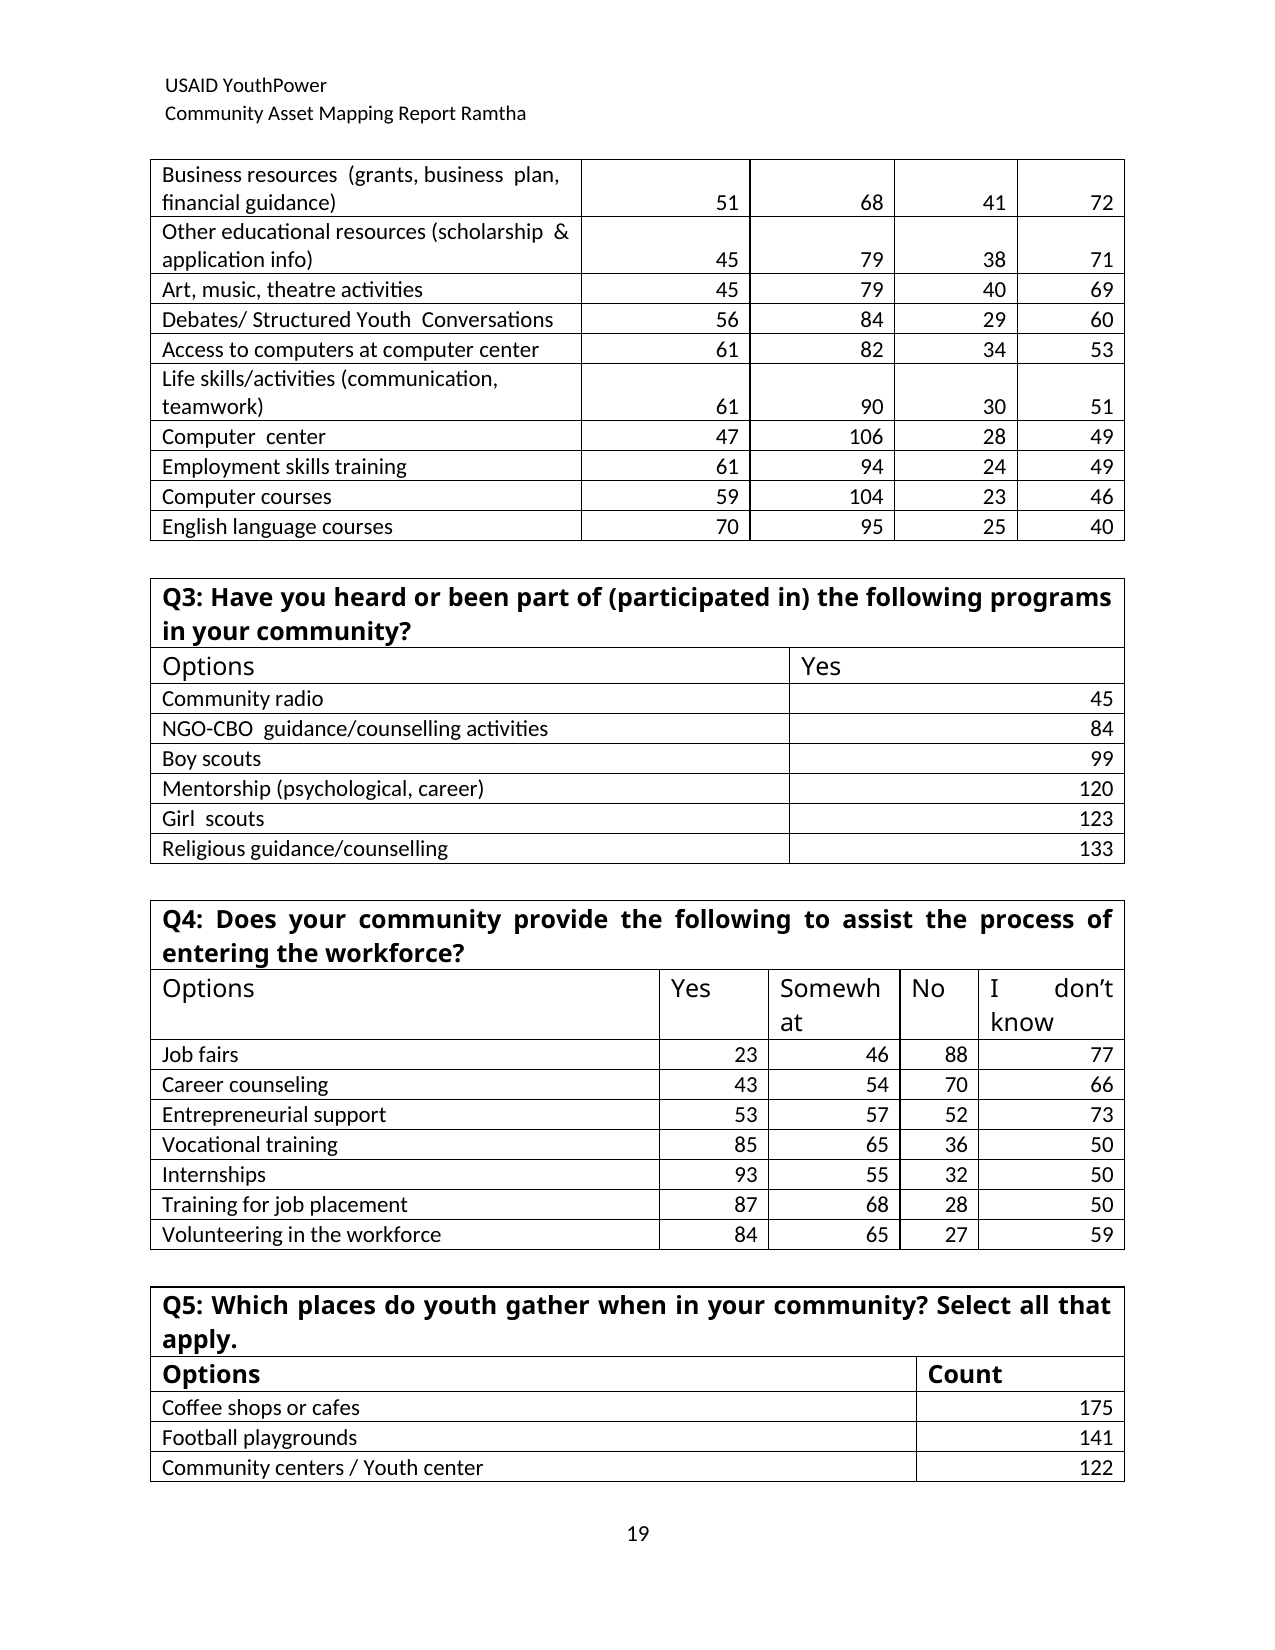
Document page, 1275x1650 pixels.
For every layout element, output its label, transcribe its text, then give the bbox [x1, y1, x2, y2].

table_cell Volunteering in the workforce [151, 1220, 659, 1248]
table_cell 84 [660, 1220, 768, 1248]
table_cell 30 [895, 364, 1017, 420]
table_cell 71 [1018, 217, 1124, 273]
table_cell 60 [1018, 304, 1124, 333]
table_cell Mentorship (psychological, career) [151, 774, 789, 802]
table_cell 88 [901, 1040, 978, 1068]
table_cell 45 [790, 684, 1124, 712]
table_cell Other educational resources (scholarship & application info) [151, 217, 581, 273]
table_cell 55 [769, 1160, 899, 1188]
table_cell Options [151, 648, 789, 682]
table_cell English language courses [151, 511, 581, 540]
table_cell 85 [660, 1130, 768, 1158]
table_header Q4: Does your community provide the following to assist the process of entering the workforce? [151, 901, 1124, 969]
table_cell 93 [660, 1160, 768, 1188]
table_cell 32 [901, 1160, 978, 1188]
table_cell 45 [582, 274, 749, 303]
table_cell 61 [582, 334, 749, 363]
table_cell 77 [979, 1040, 1124, 1068]
table_cell 73 [979, 1100, 1124, 1128]
table_cell Yes [660, 970, 768, 1038]
table_cell Girl scouts [151, 804, 789, 832]
table_cell 36 [901, 1130, 978, 1158]
table_cell 29 [895, 304, 1017, 333]
table_cell 53 [1018, 334, 1124, 363]
table_cell 24 [895, 451, 1017, 480]
table_cell 53 [660, 1100, 768, 1128]
table_cell Career counseling [151, 1070, 659, 1098]
table_cell 40 [895, 274, 1017, 303]
table_cell 79 [751, 274, 894, 303]
table_cell Job fairs [151, 1040, 659, 1068]
table_cell 84 [790, 714, 1124, 742]
table_cell 133 [790, 834, 1124, 862]
table_cell Art, music, theatre activities [151, 274, 581, 303]
table_cell 95 [751, 511, 894, 540]
table_cell 84 [751, 304, 894, 333]
table_cell 70 [582, 511, 749, 540]
table_cell Options [151, 970, 659, 1038]
table_cell 69 [1018, 274, 1124, 303]
table_cell Count [917, 1357, 1124, 1391]
table_header Q5: Which places do youth gather when in your community? Select all that apply. [151, 1288, 1124, 1356]
table_cell Life skills/activities (communication, teamwork) [151, 364, 581, 420]
table_cell 120 [790, 774, 1124, 802]
table_cell I don’t know [979, 970, 1124, 1038]
table_cell 49 [1018, 451, 1124, 480]
table_cell 90 [751, 364, 894, 420]
table_cell 52 [901, 1100, 978, 1128]
table_cell 46 [769, 1040, 899, 1068]
table_cell Entrepreneurial support [151, 1100, 659, 1128]
table_cell 68 [751, 160, 894, 216]
table_cell Boy scouts [151, 744, 789, 772]
table_cell Vocational training [151, 1130, 659, 1158]
table_cell 87 [660, 1190, 768, 1218]
table_cell 68 [769, 1190, 899, 1218]
table_cell Computer courses [151, 481, 581, 510]
table_cell 27 [901, 1220, 978, 1248]
table_cell 122 [917, 1452, 1124, 1481]
table_cell Employment skills training [151, 451, 581, 480]
table_cell 175 [917, 1392, 1124, 1421]
table_cell Somewhat [769, 970, 899, 1038]
table_cell 40 [1018, 511, 1124, 540]
table_cell 45 [582, 217, 749, 273]
table_cell Business resources (grants, business plan, financial guidance) [151, 160, 581, 216]
table_cell 28 [901, 1190, 978, 1218]
table_cell 141 [917, 1422, 1124, 1451]
table_cell Community radio [151, 684, 789, 712]
table_cell Computer center [151, 421, 581, 450]
table_cell 23 [660, 1040, 768, 1068]
table_cell Access to computers at computer center [151, 334, 581, 363]
table_cell 51 [1018, 364, 1124, 420]
table_cell Options [151, 1357, 916, 1391]
table_cell 50 [979, 1130, 1124, 1158]
table_cell 65 [769, 1220, 899, 1248]
table_cell 25 [895, 511, 1017, 540]
table_cell 47 [582, 421, 749, 450]
table_header Q3: Have you heard or been part of (participated in) the following programs in your community? [151, 579, 1124, 647]
table_cell 106 [751, 421, 894, 450]
table_cell No [901, 970, 978, 1038]
table_cell Training for job placement [151, 1190, 659, 1218]
table_cell 54 [769, 1070, 899, 1098]
table_cell 104 [751, 481, 894, 510]
table_cell 23 [895, 481, 1017, 510]
table_cell Yes [790, 648, 1124, 682]
table_cell 65 [769, 1130, 899, 1158]
table_cell 28 [895, 421, 1017, 450]
table_cell 51 [582, 160, 749, 216]
table_cell 57 [769, 1100, 899, 1128]
table_cell Community centers / Youth center [151, 1452, 916, 1481]
table_cell 61 [582, 364, 749, 420]
table_cell 46 [1018, 481, 1124, 510]
table_cell 43 [660, 1070, 768, 1098]
table_cell 79 [751, 217, 894, 273]
table_cell 59 [979, 1220, 1124, 1248]
table_cell 59 [582, 481, 749, 510]
table_cell 41 [895, 160, 1017, 216]
table_cell 99 [790, 744, 1124, 772]
table_cell 56 [582, 304, 749, 333]
table_cell Internships [151, 1160, 659, 1188]
table_cell 50 [979, 1190, 1124, 1218]
table_cell 82 [751, 334, 894, 363]
table_cell 50 [979, 1160, 1124, 1188]
table_cell 61 [582, 451, 749, 480]
table_cell 38 [895, 217, 1017, 273]
table_cell 94 [751, 451, 894, 480]
table_cell 66 [979, 1070, 1124, 1098]
table_cell NGO-CBO guidance/counselling activities [151, 714, 789, 742]
table_cell 34 [895, 334, 1017, 363]
table_cell 123 [790, 804, 1124, 832]
table_cell Religious guidance/counselling [151, 834, 789, 862]
table_cell Football playgrounds [151, 1422, 916, 1451]
table_cell 72 [1018, 160, 1124, 216]
table_cell Debates/ Structured Youth Conversations [151, 304, 581, 333]
table_cell Coffee shops or cafes [151, 1392, 916, 1421]
table_cell 70 [901, 1070, 978, 1098]
table_cell 49 [1018, 421, 1124, 450]
